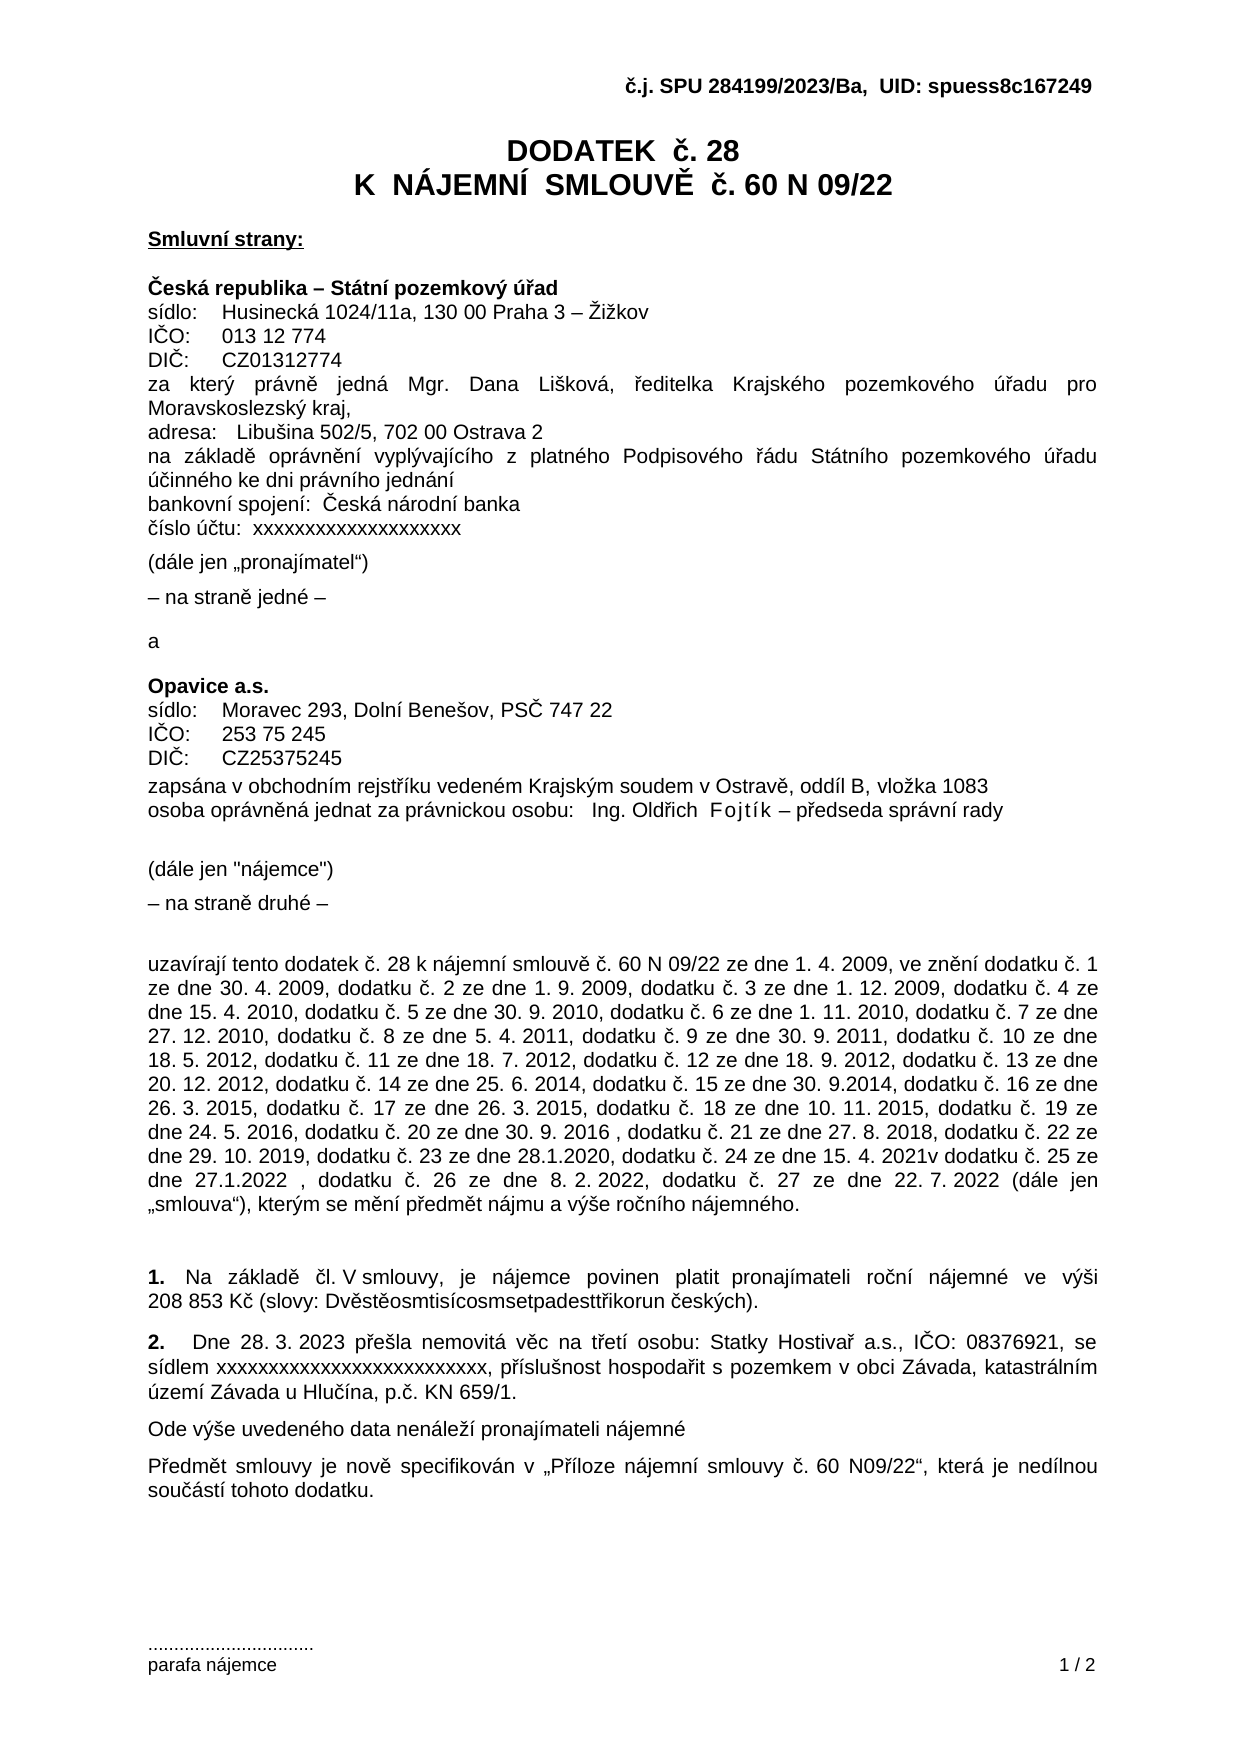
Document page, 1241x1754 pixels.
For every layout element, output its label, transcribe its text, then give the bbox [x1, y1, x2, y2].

text a [148, 629, 1098, 653]
text K NÁJEMNÍ SMLOUVĚ č. 60 N 09/22 [148, 167, 1098, 202]
text číslo účtu: xxxxxxxxxxxxxxxxxxxx [148, 516, 1098, 540]
text zapsána v obchodním rejstříku vedeném Krajským soudem v Ostravě, oddíl B, vložka 1083 [148, 774, 1098, 798]
text za který právně jedná Mgr. Dana Lišková, ředitelka Krajského pozemkového úřadu pro Moravskoslezský kraj, [148, 372, 1098, 420]
text IČO: 013 12 774 [148, 324, 1098, 348]
text DIČ: CZ01312774 [148, 348, 1098, 372]
text Smluvní strany: [148, 227, 1098, 251]
text (dále jen "nájemce") [148, 856, 1098, 880]
text (dále jen „pronajímatel“) [148, 550, 1098, 574]
list uzavírají tento dodatek č. 28 k nájemní smlouvě č. 60 N 09/22 ze dne 1. 4. 2009, ve znění dodatku č. 1 ze dne 30. 4. 2009, dodatku č. 2 ze dne 1. 9. 2009, dodatku č. 3 ze dne 1. 12. 2009, dodatku č. 4 ze dne 15. 4. 2010, dodatku č. 5 ze dne 30. 9. 2010, dodatku č. 6 ze dne 1. 11. 2010, dodatku č. 7 ze dne 27. 12. 2010, dodatku č. 8 ze dne 5. 4. 2011, dodatku č. 9 ze dne 30. 9. 2011, dodatku č. 10 ze dne 18. 5. 2012, dodatku č. 11 ze dne 18. 7. 2012, dodatku č. 12 ze dne 18. 9. 2012, dodatku č. 13 ze dne 20. 12. 2012, dodatku č. 14 ze dne 25. 6. 2014, dodatku č. 15 ze dne 30. 9.2014, dodatku č. 16 ze dne 26. 3. 2015, dodatku č. 17 ze dne 26. 3. 2015, dodatku č. 18 ze dne 10. 11. 2015, dodatku č. 19 ze dne 24. 5. 2016, dodatku č. 20 ze dne 30. 9. 2016 , dodatku č. 21 ze dne 27. 8. 2018, dodatku č. 22 ze dne 29. 10. 2019, dodatku č. 23 ze dne 28.1.2020, dodatku č. 24 ze dne 15. 4. 2021v dodatku č. 25 ze dne 27.1.2022 , dodatku č. 26 ze dne 8. 2. 2022, dodatku č. 27 ze dne 22. 7. 2022 (dále jen „smlouva“), kterým se mění předmět nájmu a výše ročního nájemného. [148, 952, 1098, 1216]
text Opavice a.s. [148, 674, 1098, 698]
text – na straně druhé – [148, 891, 1098, 915]
text DIČ: CZ25375245 [148, 746, 1098, 770]
text na základě oprávnění vyplývajícího z platného Podpisového řádu Státního pozemkového úřadu účinného ke dni právního jednání [148, 444, 1098, 492]
list Na základě čl. V smlouvy, je nájemce povinen platit pronajímateli roční nájemné ve výši 208 853 Kč (slovy: Dvěstěosmtisícosmsetpadesttřikorun českých). [148, 1265, 1098, 1313]
text Předmět smlouvy je nově specifikován v „Příloze nájemní smlouvy č. 60 N09/22“, která je nedílnou součástí tohoto dodatku. [148, 1454, 1098, 1502]
text adresa: Libušina 502/5, 702 00 Ostrava 2 [148, 420, 1098, 444]
text – na straně jedné – [148, 584, 1098, 608]
list Dne 28. 3. 2023 přešla nemovitá věc na třetí osobu: Statky Hostivař a.s., IČO: 08376921, se sídlem xxxxxxxxxxxxxxxxxxxxxxxxxx, příslušnost hospodařit s pozemkem v obci Závada, katastrálním území Závada u Hlučína, p.č. KN 659/1. [148, 1329, 1098, 1404]
text sídlo: Moravec 293, Dolní Benešov, PSČ 747 22 [148, 698, 1098, 722]
text Ode výše uvedeného data nenáleží pronajímateli nájemné [148, 1417, 1098, 1442]
text bankovní spojení: Česká národní banka [148, 492, 1098, 516]
text sídlo: Husinecká 1024/11a, 130 00 Praha 3 – Žižkov [148, 300, 1098, 324]
text DODATEK č. 28 [148, 133, 1098, 167]
text Česká republika – Státní pozemkový úřad [148, 276, 1098, 300]
text IČO: 253 75 245 [148, 722, 1098, 746]
text osoba oprávněná jednat za právnickou osobu: Ing. Oldřich Fojtík – předseda správní rady [148, 798, 1098, 822]
